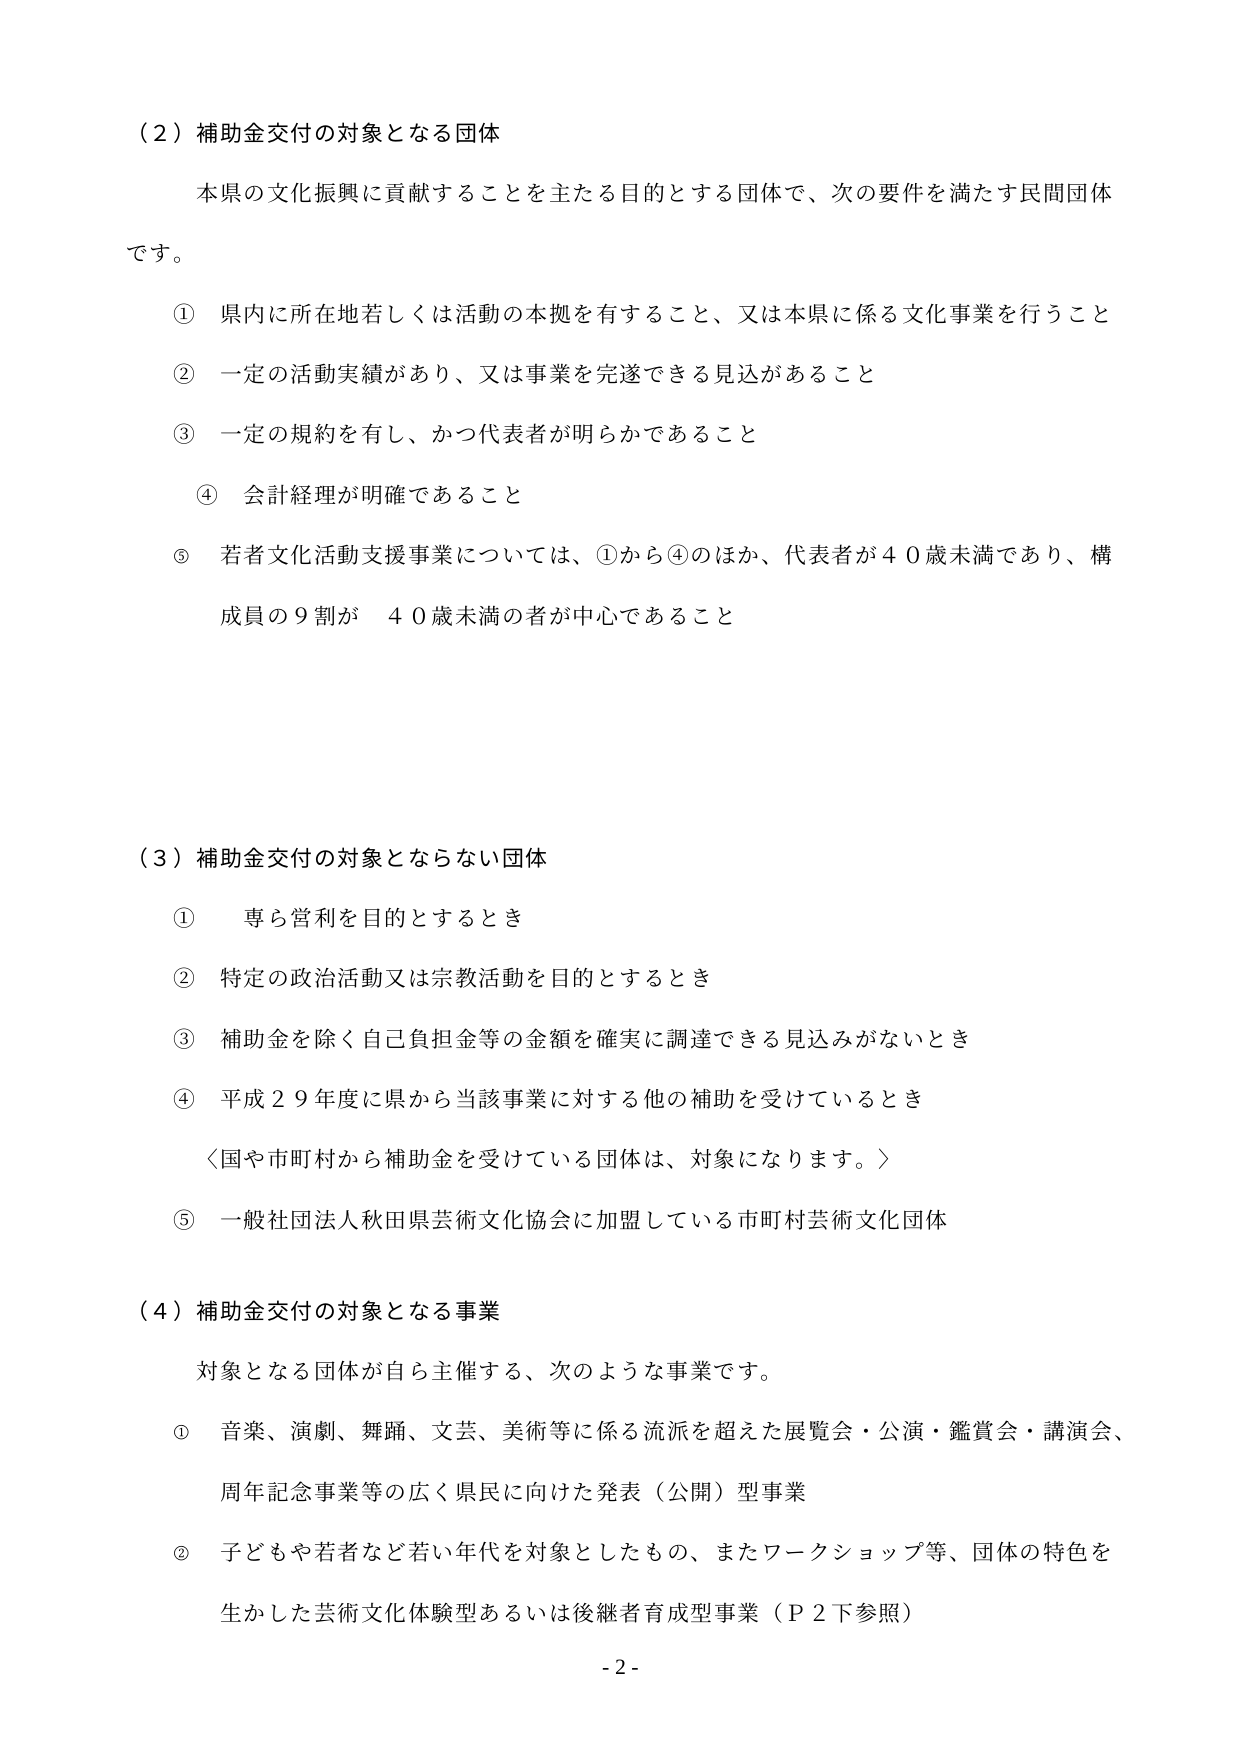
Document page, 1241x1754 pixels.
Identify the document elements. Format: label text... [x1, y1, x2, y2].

text 〈国や市町村から補助金を受けている団体は、対象になります。〉 [126, 1128, 1114, 1189]
text ② 一定の活動実績があり、又は事業を完遂できる見込があること [126, 343, 1114, 403]
text 対象となる団体が自ら主催する、次のような事業です。 [126, 1340, 1114, 1400]
list 音楽、演劇、舞踊、文芸、美術等に係る流派を超えた展覧会・公演・鑑賞会・講演会、周年記念事業等の広く県民に向けた発表（公開）型事業 [169, 1400, 1114, 1521]
text ⑤ 一般社団法人秋田県芸術文化協会に加盟している市町村芸術文化団体 [126, 1189, 1114, 1249]
text ① 専ら営利を目的とするとき [126, 887, 1114, 947]
text ③ 補助金を除く自己負担金等の金額を確実に調達できる見込みがないとき [126, 1007, 1114, 1068]
text （２）補助金交付の対象となる団体 [126, 101, 1114, 162]
text ① 県内に所在地若しくは活動の本拠を有すること、又は本県に係る文化事業を行うこと [126, 282, 1114, 343]
text ③ 一定の規約を有し、かつ代表者が明らかであること [126, 403, 1114, 464]
text 本県の文化振興に貢献することを主たる目的とする団体で、次の要件を満たす民間団体です。 [126, 162, 1114, 282]
text ⑤ 若者文化活動支援事業については、①から④のほか、代表者が４０歳未満であり、構成員の９割が ４０歳未満の者が中心であること [167, 524, 1114, 645]
text ④ 平成２９年度に県から当該事業に対する他の補助を受けているとき [126, 1068, 1114, 1128]
subtitle （４）補助金交付の対象となる事業 [126, 1279, 1114, 1340]
text ④ 会計経理が明確であること [126, 464, 1114, 524]
list 子どもや若者など若い年代を対象としたもの、またワークショップ等、団体の特色を生かした芸術文化体験型あるいは後継者育成型事業（Ｐ２下参照） [169, 1521, 1114, 1642]
subtitle （３）補助金交付の対象とならない団体 [126, 826, 1114, 887]
text ② 特定の政治活動又は宗教活動を目的とするとき [126, 947, 1114, 1007]
